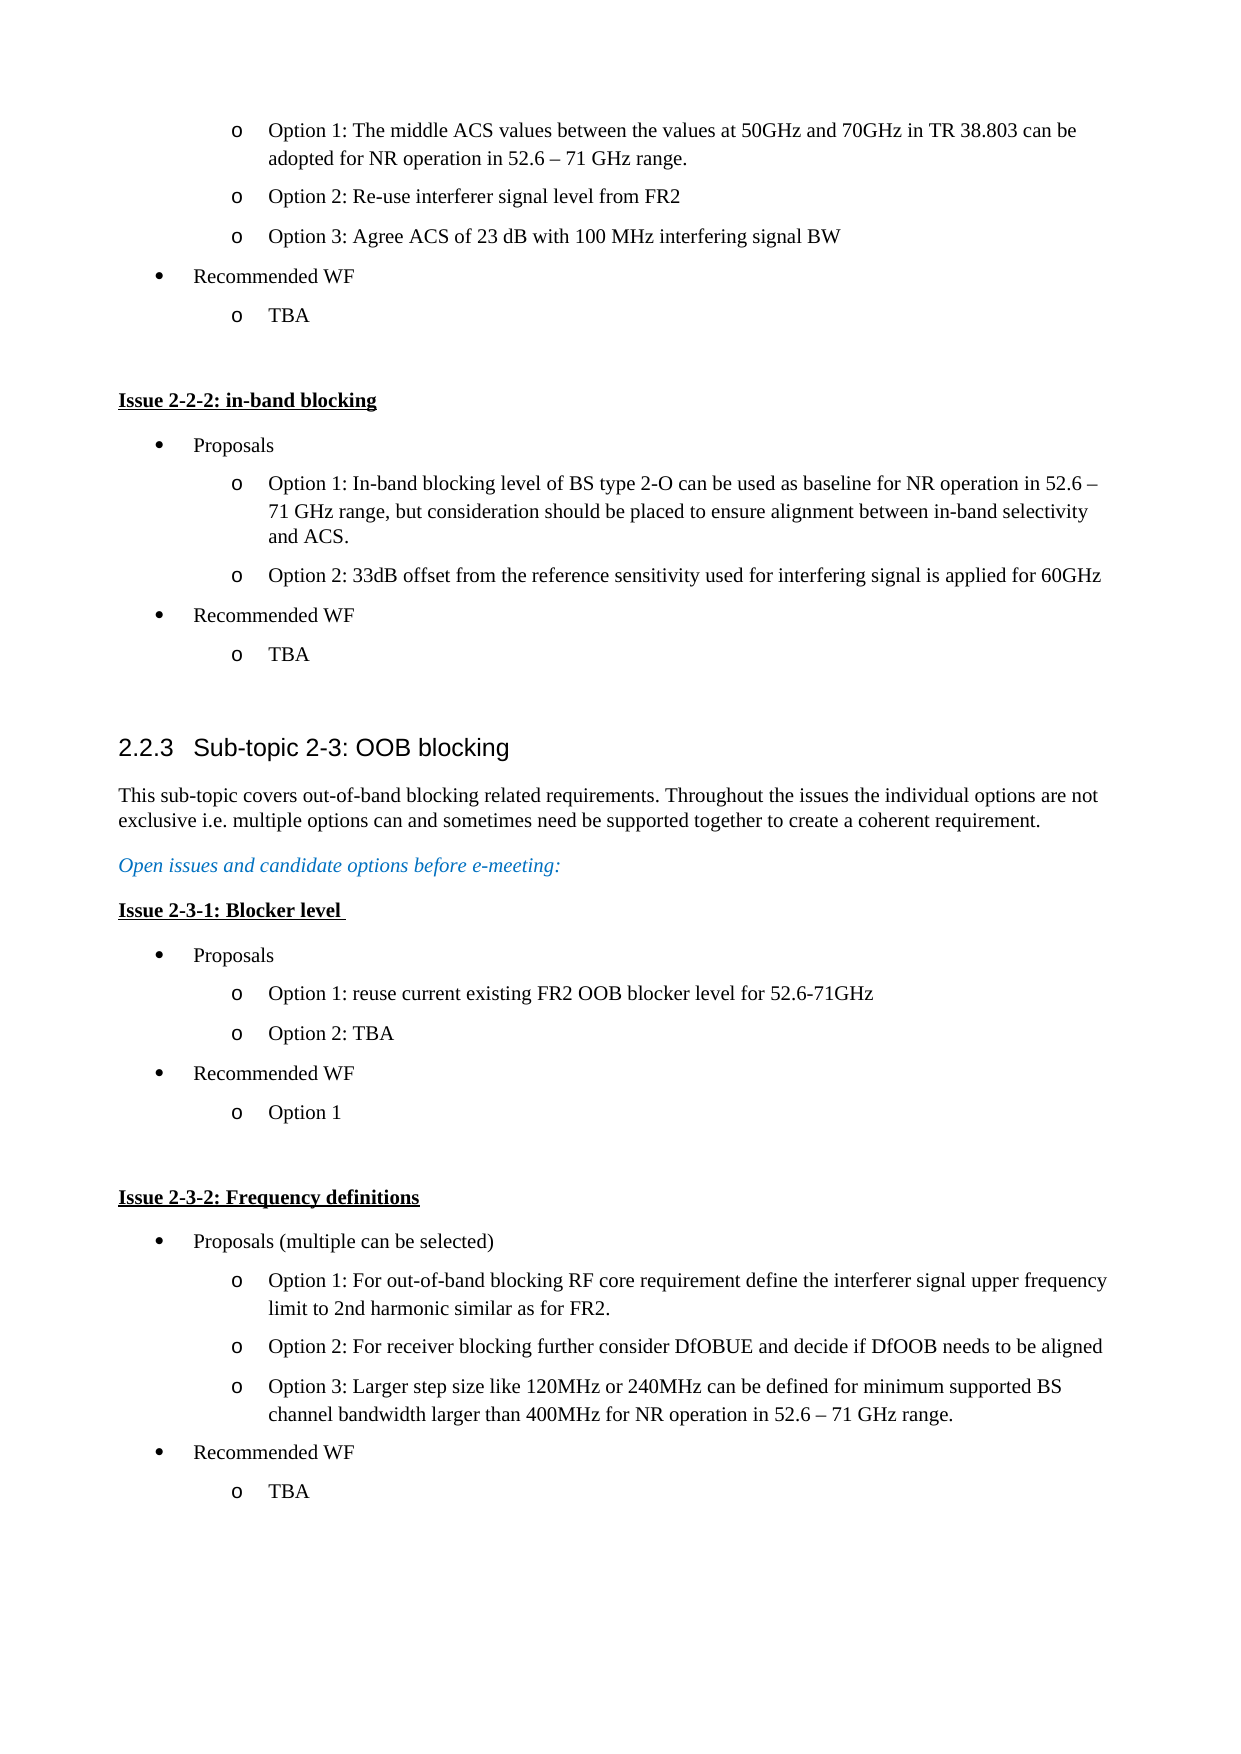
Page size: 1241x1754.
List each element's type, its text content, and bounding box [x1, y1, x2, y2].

text Open issues and candidate options before e-meeting: [118, 853, 1122, 877]
text This sub-topic covers out-of-band blocking related requirements. Throughout the issues the individual options are not exclusive i.e. multiple options can and sometimes need be supported together to create a coherent requirement. [118, 782, 1122, 832]
list Option 1: For out-of-band blocking RF core requirement define the interferer signal upper frequency limit to 2nd harmonic similar as for FR2. [231, 1268, 1122, 1319]
list Recommended WF [156, 1061, 1122, 1085]
list Option 1: reuse current existing FR2 OOB blocker level for 52.6-71GHz [231, 981, 1122, 1007]
list Proposals [156, 942, 1122, 967]
text Issue 2-3-2: Frequency definitions [118, 1185, 1122, 1209]
list Option 1 [231, 1100, 1122, 1126]
list Recommended WF [156, 603, 1122, 627]
subtitle Sub-topic 2-3: OOB blocking [118, 733, 1122, 761]
list Option 3: Larger step size like 120MHz or 240MHz can be defined for minimum supported BS channel bandwidth larger than 400MHz for NR operation in 52.6 – 71 GHz range. [231, 1374, 1122, 1426]
list Recommended WF [156, 264, 1122, 288]
list Recommended WF [156, 1440, 1122, 1464]
text Issue 2-2-2: in-band blocking [118, 388, 1122, 412]
list TBA [231, 642, 1122, 667]
list Option 2: For receiver blocking further consider DfOBUE and decide if DfOOB needs to be aligned [231, 1334, 1122, 1359]
list Option 1: The middle ACS values between the values at 50GHz and 70GHz in TR 38.803 can be adopted for NR operation in 52.6 – 71 GHz range. [231, 118, 1122, 170]
list Proposals (multiple can be selected) [156, 1229, 1122, 1253]
list Option 2: Re-use interferer signal level from FR2 [231, 184, 1122, 210]
list Option 2: 33dB offset from the reference sensitivity used for interfering signal is applied for 60GHz [231, 563, 1122, 589]
list Proposals [156, 432, 1122, 457]
list Option 1: In-band blocking level of BS type 2-O can be used as baseline for NR operation in 52.6 – 71 GHz range, but consideration should be placed to ensure alignment between in-band selectivity and ACS. [231, 471, 1122, 548]
list TBA [231, 1478, 1122, 1504]
list Option 2: TBA [231, 1021, 1122, 1047]
text Issue 2-3-1: Blocker level [118, 898, 1122, 922]
list TBA [231, 303, 1122, 329]
list Option 3: Agree ACS of 23 dB with 100 MHz interfering signal BW [231, 224, 1122, 250]
